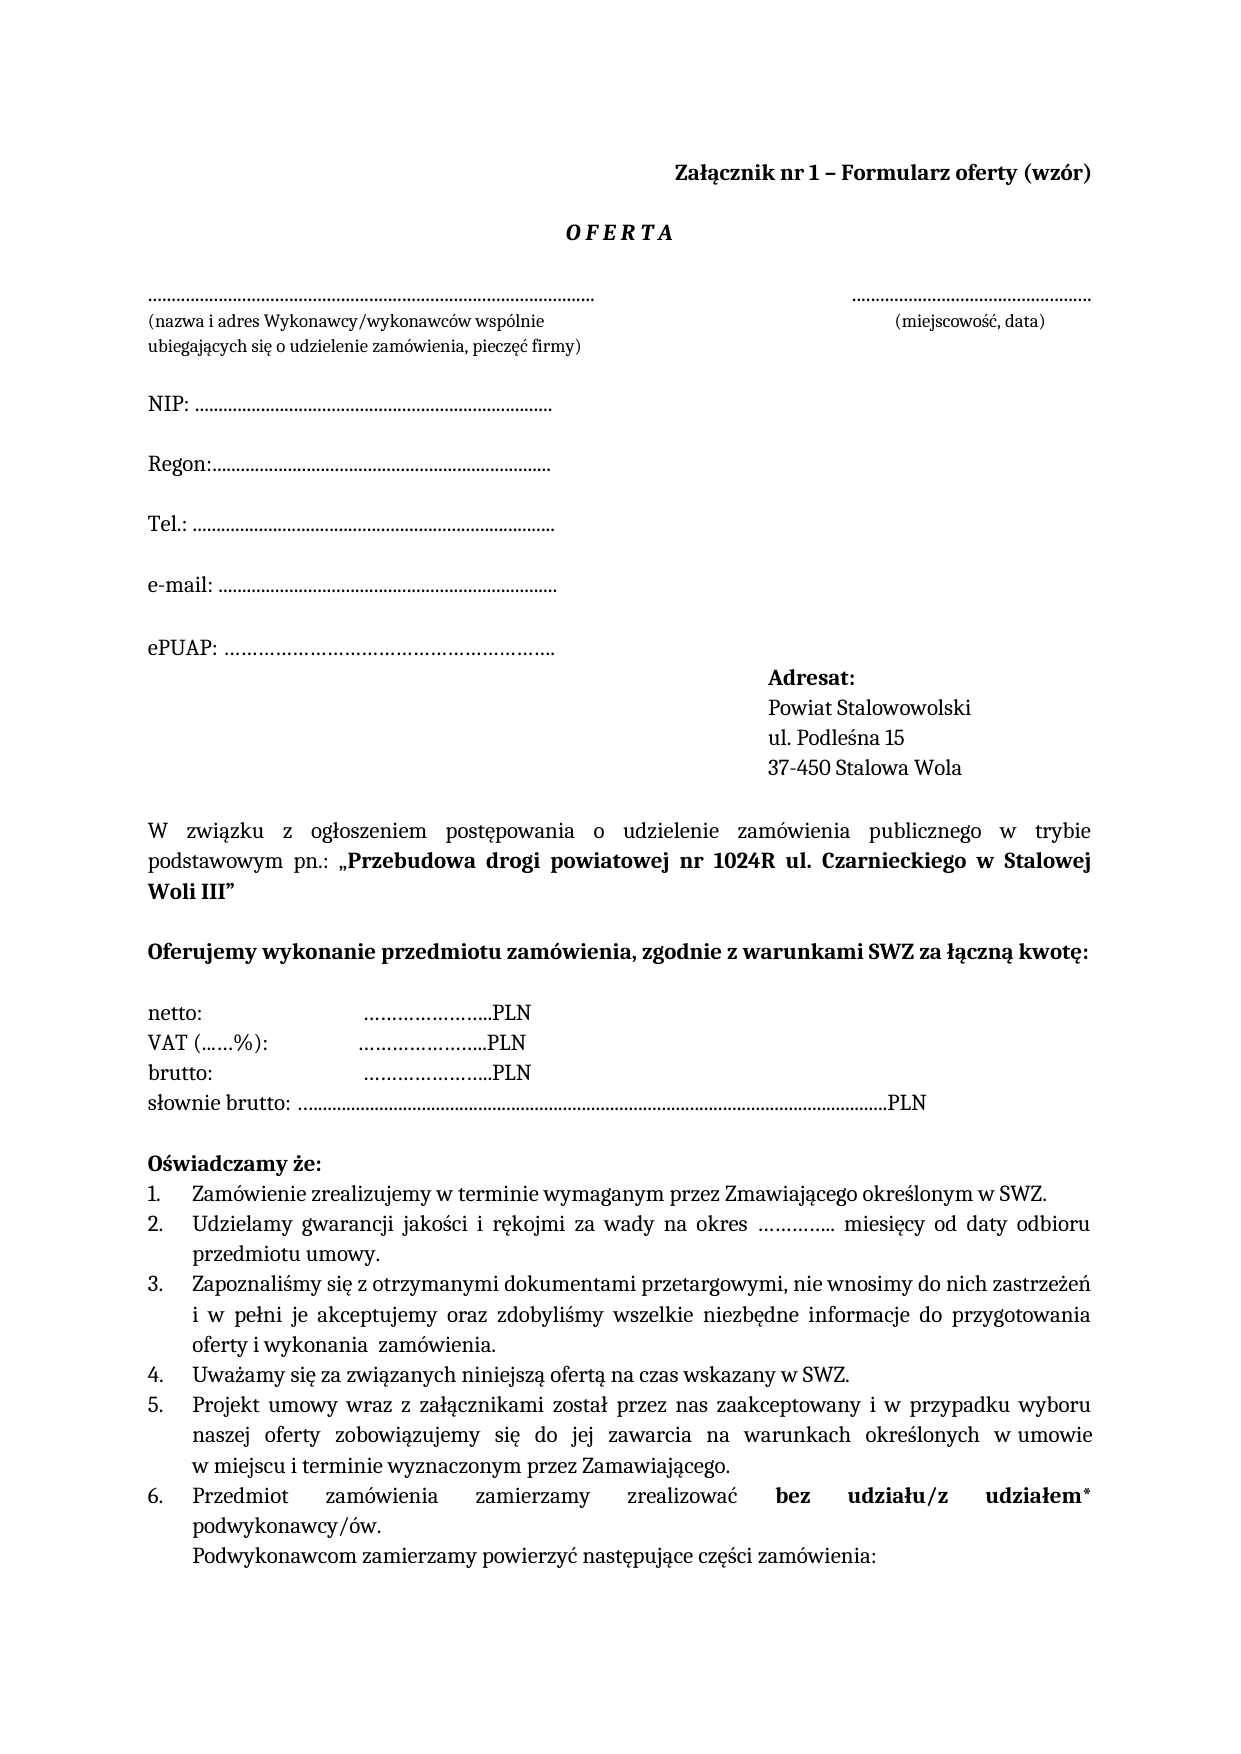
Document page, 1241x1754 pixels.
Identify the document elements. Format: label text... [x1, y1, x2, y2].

text ePUAP: …………………………………………………. [148, 634, 1092, 661]
text W związku z ogłoszeniem postępowania o udzielenie zamówienia publicznego w trybie podstawowym pn.: „Przebudowa drogi powiatowej nr 1024R ul. Czarnieckiego w Stalowej Woli III” [148, 818, 1092, 905]
text Oferujemy wykonanie przedmiotu zamówienia, zgodnie z warunkami SWZ za łączną kwotę: [148, 939, 1092, 965]
list Przedmiot zamówienia zamierzamy zrealizować bez udziału/z udziałem* podwykonawcy/ów. [148, 1483, 1092, 1539]
text ul. Podleśna 15 [768, 725, 1092, 751]
list Zapoznaliśmy się z otrzymanymi dokumentami przetargowymi, nie wnosimy do nich zastrzeżeń i w pełni je akceptujemy oraz zdobyliśmy wszelkie niezbędne informacje do przygotowania oferty i wykonania zamówienia. [148, 1271, 1092, 1358]
text 37-450 Stalowa Wola [768, 755, 1092, 782]
text VAT (...…%): …………………..PLN [148, 1029, 1092, 1056]
list Zamówienie zrealizujemy w terminie wymaganym przez Zmawiającego określonym w SWZ. [148, 1181, 1092, 1207]
text Adresat: [768, 664, 1092, 691]
text ............................................................................................... ................................................... [148, 280, 1092, 307]
text Tel.: ............................................................................. [148, 511, 1092, 537]
text słownie brutto: …..........................................................................................................................PLN [148, 1090, 1092, 1116]
text Podwykonawcom zamierzamy powierzyć następujące części zamówienia: [192, 1543, 1092, 1569]
text netto: …………………..PLN [148, 999, 1092, 1026]
list Udzielamy gwarancji jakości i rękojmi za wady na okres ………….. miesięcy od daty odbioru przedmiotu umowy. [148, 1211, 1092, 1267]
text brutto: …………………..PLN [148, 1060, 1092, 1086]
text Oświadczamy że: [148, 1150, 1092, 1177]
text e-mail: ........................................................................ [148, 572, 1092, 598]
text (nazwa i adres Wykonawcy/wykonawców wspólnie (miejscowość, data) [148, 311, 1092, 332]
text Regon:........................................................................ [148, 451, 1092, 477]
text ubiegających się o udzielenie zamówienia, pieczęć firmy) [148, 335, 1092, 357]
text Załącznik nr 1 – Formularz oferty (wzór) [133, 159, 1092, 186]
text O F E R T A [148, 220, 1092, 246]
text Powiat Stalowowolski [768, 695, 1092, 721]
text NIP: ............................................................................ [148, 390, 1092, 417]
list Uważamy się za związanych niniejszą ofertą na czas wskazany w SWZ. [148, 1362, 1092, 1388]
list Projekt umowy wraz z załącznikami został przez nas zaakceptowany i w przypadku wyboru naszej oferty zobowiązujemy się do jej zawarcia na warunkach określonych w umowie w miejscu i terminie wyznaczonym przez Zamawiającego. [148, 1392, 1092, 1479]
